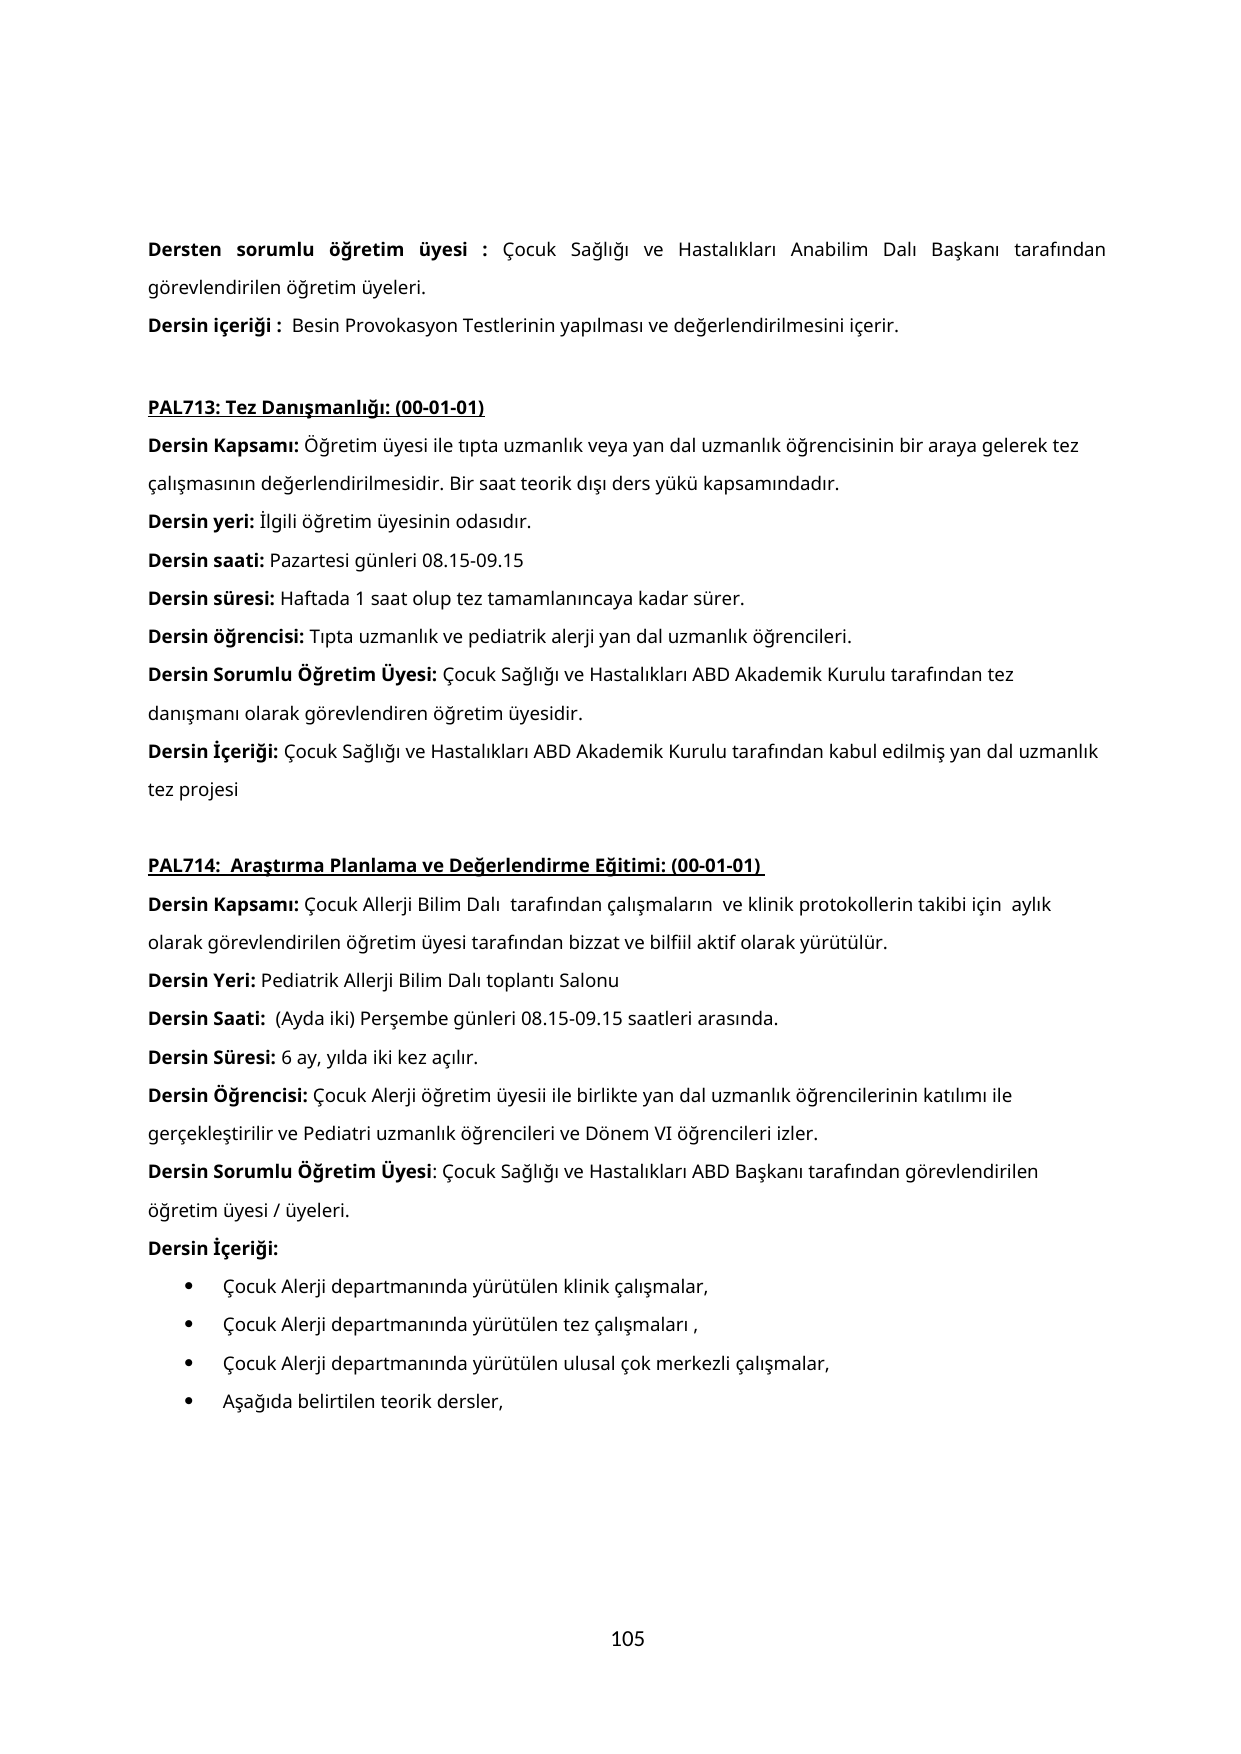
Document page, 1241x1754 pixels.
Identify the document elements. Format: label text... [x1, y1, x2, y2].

text Dersin içeriği : Besin Provokasyon Testlerinin yapılması ve değerlendirilmesini içerir. [148, 313, 1107, 338]
text Dersin Öğrencisi: Çocuk Alerji öğretim üyesii ile birlikte yan dal uzmanlık öğrencilerinin katılımı ile gerçekleştirilir ve Pediatri uzmanlık öğrencileri ve Dönem VI öğrencileri izler. [148, 1082, 1107, 1146]
text Dersten sorumlu öğretim üyesi : Çocuk Sağlığı ve Hastalıkları Anabilim Dalı Başkanı tarafından görevlendirilen öğretim üyeleri. [148, 236, 1107, 300]
list Çocuk Alerji departmanında yürütülen tez çalışmaları , [185, 1312, 1107, 1337]
text Dersin Saati: (Ayda iki) Perşembe günleri 08.15-09.15 saatleri arasında. [148, 1006, 1107, 1031]
text Dersin Kapsamı: Çocuk Allerji Bilim Dalı tarafından çalışmaların ve klinik protokollerin takibi için aylık olarak görevlendirilen öğretim üyesi tarafından bizzat ve bilfiil aktif olarak yürütülür. [148, 891, 1107, 955]
text Dersin saati: Pazartesi günleri 08.15-09.15 [148, 547, 1107, 572]
text Dersin süresi: Haftada 1 saat olup tez tamamlanıncaya kadar sürer. [148, 585, 1107, 611]
list Çocuk Alerji departmanında yürütülen klinik çalışmalar, [185, 1273, 1107, 1299]
text Dersin yeri: İlgili öğretim üyesinin odasıdır. [148, 509, 1107, 534]
text Dersin İçeriği: Çocuk Sağlığı ve Hastalıkları ABD Akademik Kurulu tarafından kabul edilmiş yan dal uzmanlık tez projesi [148, 738, 1107, 802]
text Dersin Sorumlu Öğretim Üyesi: Çocuk Sağlığı ve Hastalıkları ABD Başkanı tarafından görevlendirilen öğretim üyesi / üyeleri. [148, 1159, 1107, 1222]
list Çocuk Alerji departmanında yürütülen ulusal çok merkezli çalışmalar, [185, 1350, 1107, 1375]
list Aşağıda belirtilen teorik dersler, [185, 1388, 1107, 1413]
text Dersin Yeri: Pediatrik Allerji Bilim Dalı toplantı Salonu [148, 967, 1107, 993]
text Dersin Kapsamı: Öğretim üyesi ile tıpta uzmanlık veya yan dal uzmanlık öğrencisinin bir araya gelerek tez çalışmasının değerlendirilmesidir. Bir saat teorik dışı ders yükü kapsamındadır. [148, 432, 1107, 496]
text Dersin Sorumlu Öğretim Üyesi: Çocuk Sağlığı ve Hastalıkları ABD Akademik Kurulu tarafından tez danışmanı olarak görevlendiren öğretim üyesidir. [148, 662, 1107, 725]
text Dersin Süresi: 6 ay, yılda iki kez açılır. [148, 1044, 1107, 1069]
text Dersin öğrencisi: Tıpta uzmanlık ve pediatrik alerji yan dal uzmanlık öğrencileri. [148, 623, 1107, 649]
text Dersin İçeriği: [148, 1235, 1107, 1261]
text PAL714: Araştırma Planlama ve Değerlendirme Eğitimi: (00-01-01) [148, 853, 1107, 878]
text PAL713: Tez Danışmanlığı: (00-01-01) [148, 394, 1107, 419]
